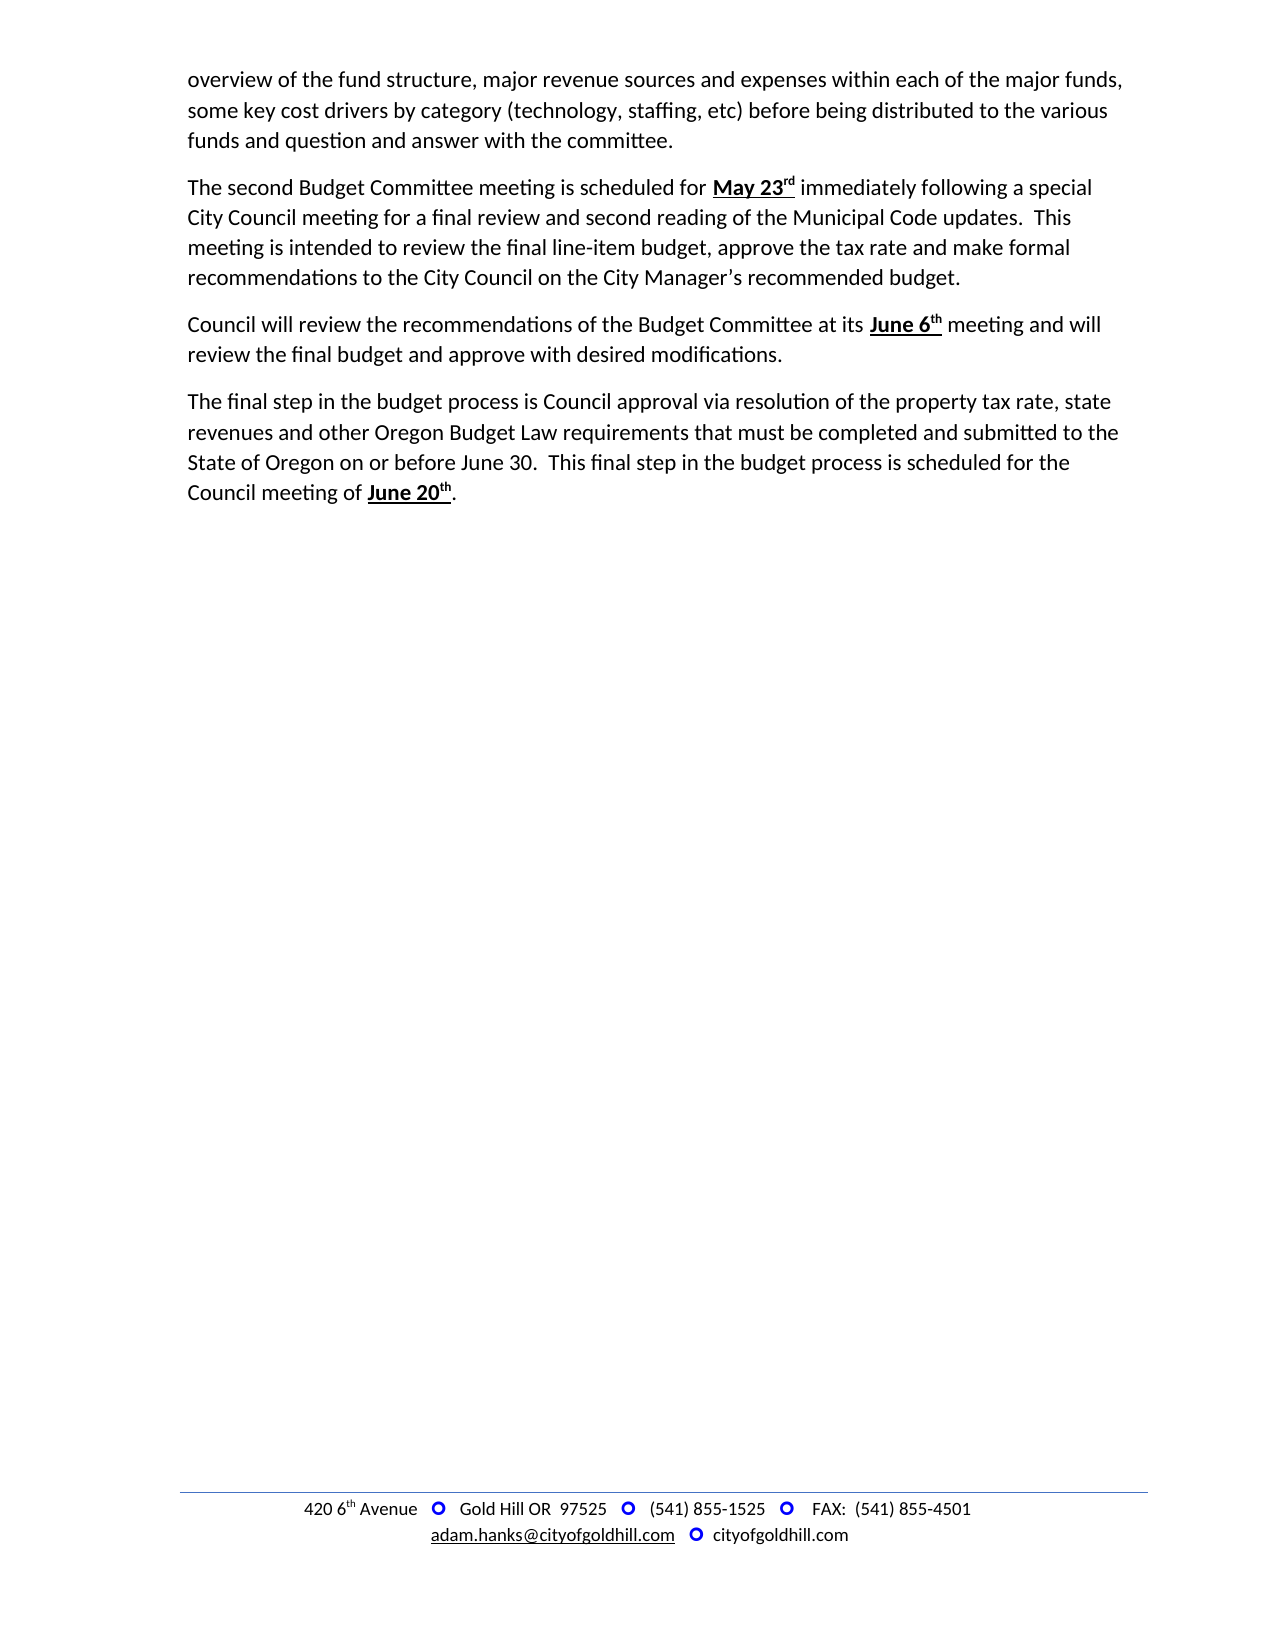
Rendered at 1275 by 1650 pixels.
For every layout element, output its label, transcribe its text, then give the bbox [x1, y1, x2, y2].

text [187, 66, 1125, 154]
text The final step in the budget process is Council approval via resolution of the property tax rate, state revenues and other Oregon Budget Law requirements that must be completed and submitted to the State of Oregon on or before June 30. This final step in the budget process is scheduled for the Council meeting of June 20th. [187, 387, 1125, 506]
text Council will review the recommendations of the Budget Committee at its June 6th meeting and will review the final budget and approve with desired modifications. [187, 310, 1125, 369]
text The second Budget Committee meeting is scheduled for May 23rd immediately following a special City Council meeting for a final review and second reading of the Municipal Code updates. This meeting is intended to review the final line-item budget, approve the tax rate and make formal recommendations to the City Council on the City Manager’s recommended budget. [187, 173, 1125, 292]
